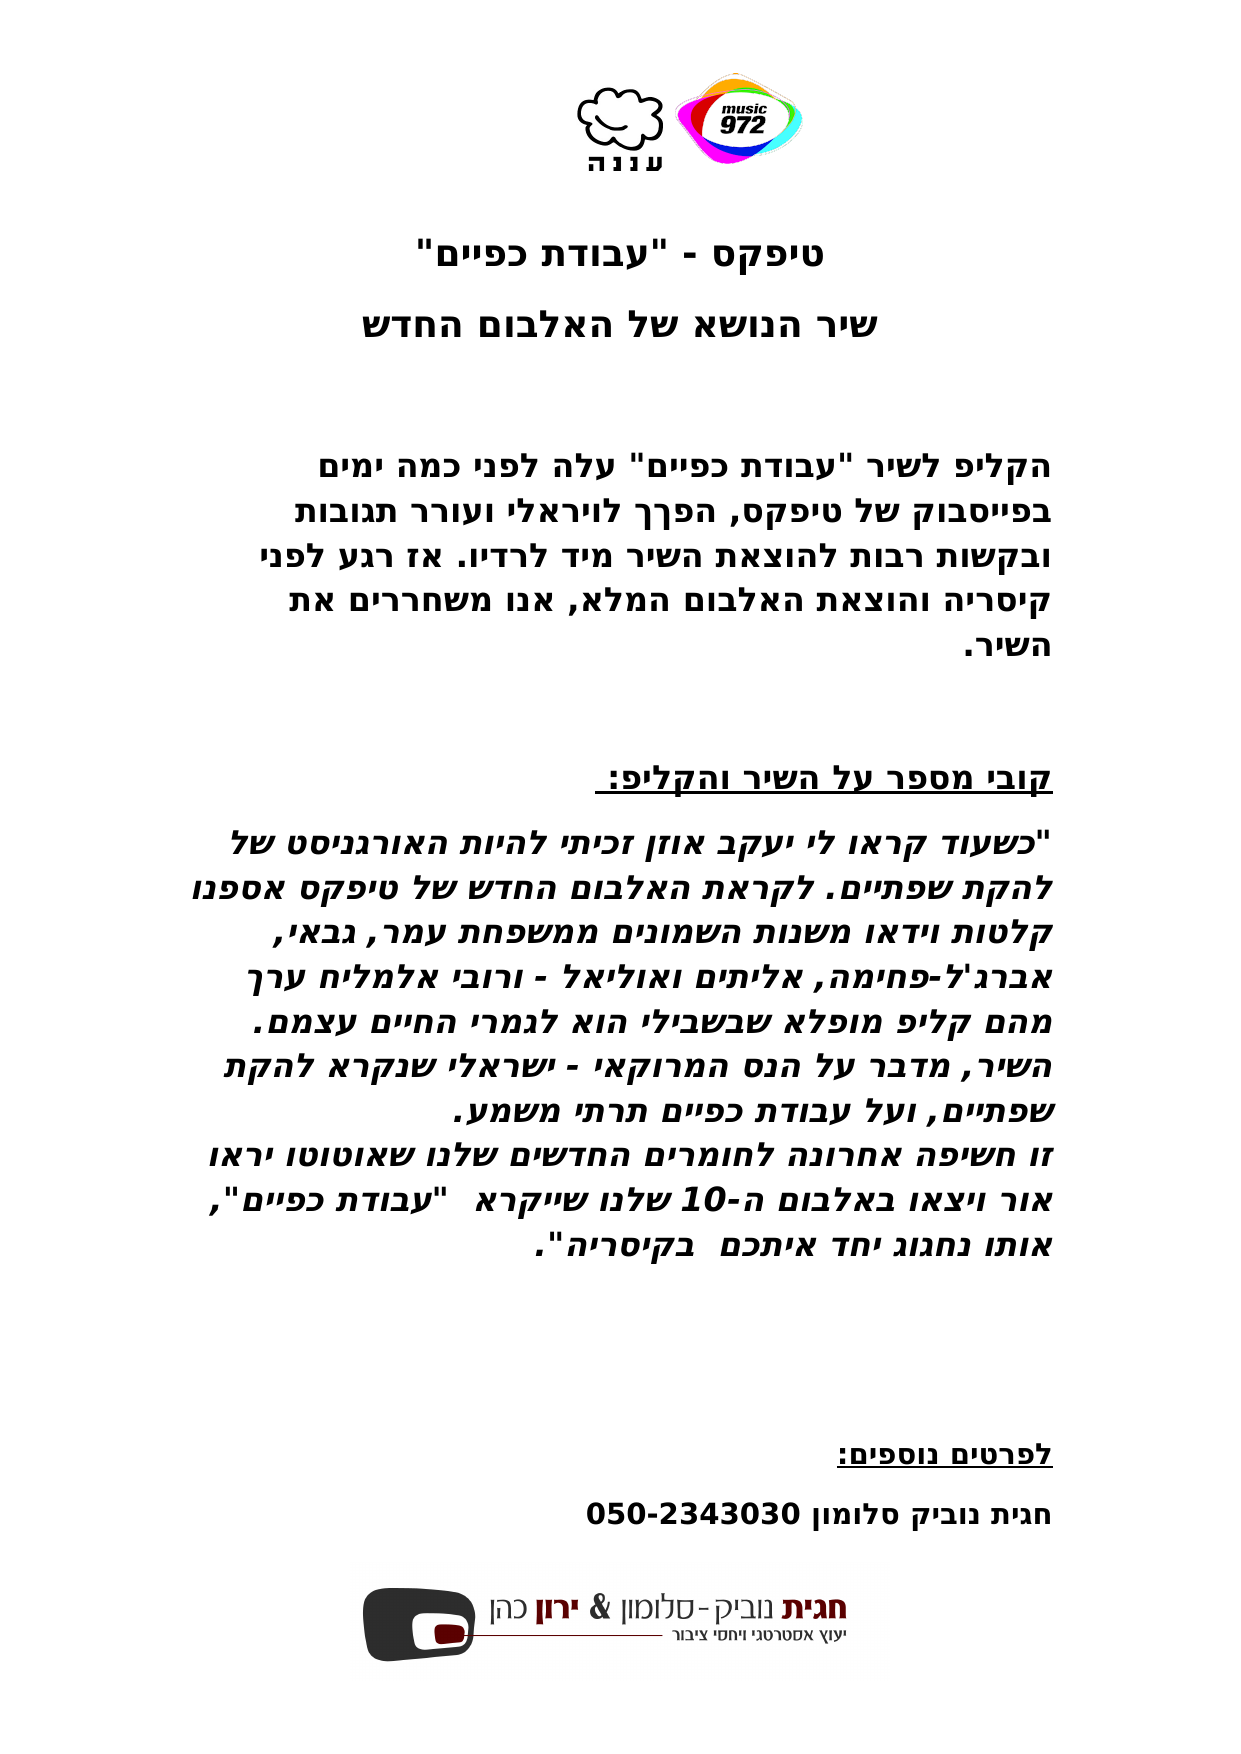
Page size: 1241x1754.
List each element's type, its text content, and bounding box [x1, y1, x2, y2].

picture [349, 1562, 891, 1681]
text שיר הנושא של האלבום החדש [187, 302, 1053, 346]
text "כשעוד קראו לי יעקב אוזן זכיתי להיות האורגניסט של להקת שפתיים. לקראת האלבום החדש של טיפקס אספנו קלטות וידאו משנות השמונים ממשפחת עמר, גבאי, אברג'ל-פחימה, אליתים ואוליאל - ורובי אלמליח ערך מהם קליפ מופלא שבשבילי הוא לגמרי החיים עצמם. השיר, מדבר על הנס המרוקאי - ישראלי שנקרא להקת שפתיים, ועל עבודת כפיים תרתי משמע. זו חשיפה אחרונה לחומרים החדשים שלנו שאוטוטו יראו אור ויצאו באלבום ה-10 שלנו שייקרא "עבודת כפיים", אותו נחגוג יחד איתכם בקיסריה". [187, 824, 1053, 1264]
text טיפקס - "עבודת כפיים" [187, 232, 1053, 275]
text הקליפ לשיר "עבודת כפיים" עלה לפני כמה ימים בפייסבוק של טיפקס, הפךך לויראלי ועורר תגובות ובקשות רבות להוצאת השיר מיד לרדיו. אז רגע לפני קיסריה והוצאת האלבום המלא, אנו משחררים את השיר. [187, 447, 1053, 664]
text קובי מספר על השיר והקליפ: [187, 758, 1053, 797]
picture [564, 73, 803, 185]
text לפרטים נוספים: [187, 1437, 1053, 1471]
text חגית נוביק סלומון 050-2343030 [187, 1497, 1053, 1531]
